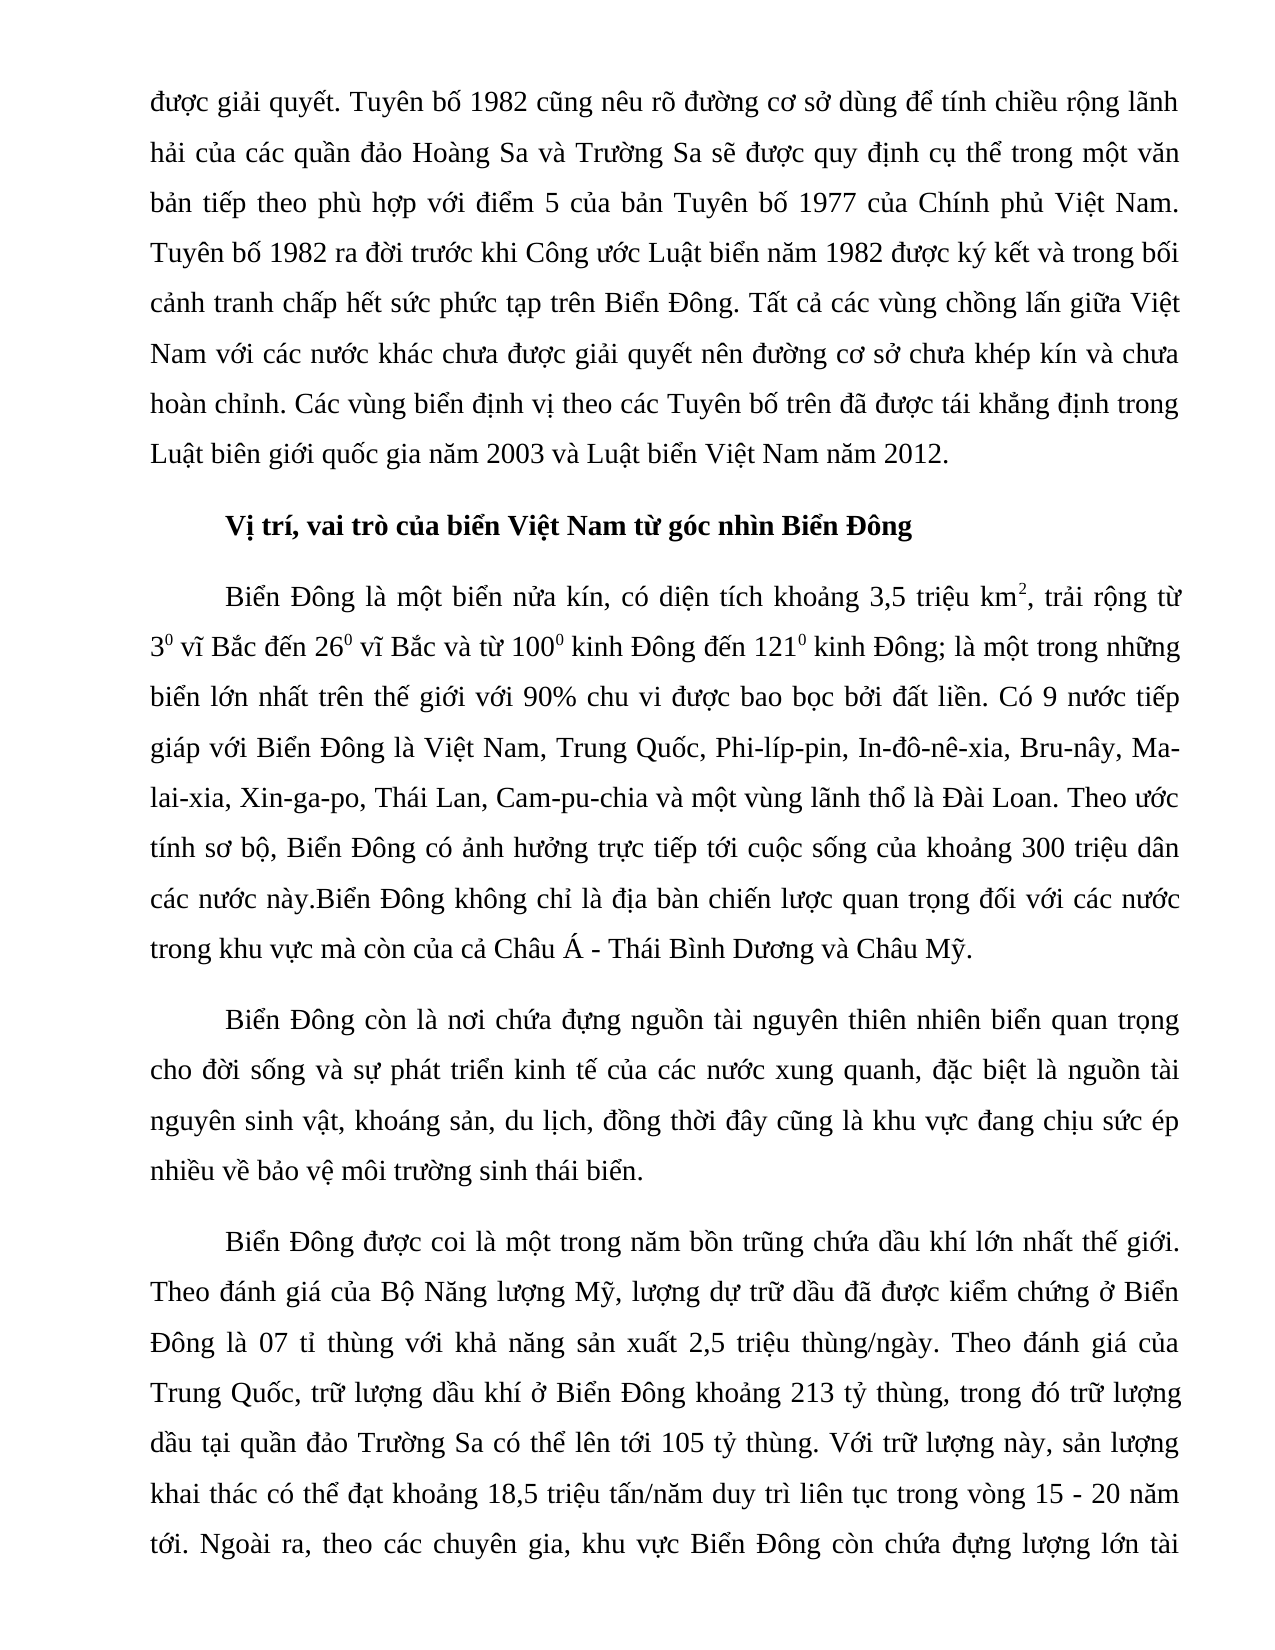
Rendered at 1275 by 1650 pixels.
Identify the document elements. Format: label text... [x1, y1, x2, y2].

text Biển Đông còn là nơi chứa đựng nguồn tài nguyên thiên nhiên biển quan trọng cho đời sống và sự phát triển kinh tế của các nước xung quanh, đặc biệt là nguồn tài nguyên sinh vật, khoáng sản, du lịch, đồng thời đây cũng là khu vực đang chịu sức ép nhiều về bảo vệ môi trường sinh thái biển. [150, 1002, 1181, 1187]
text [150, 1224, 1181, 1560]
text Vị trí, vai trò của biển Việt Nam từ góc nhìn Biển Đông [150, 508, 1181, 541]
text Biển Đông là một biển nửa kín, có diện tích khoảng 3,5 triệu km2, trải rộng từ 30 vĩ Bắc đến 260 vĩ Bắc và từ 1000 kinh Đông đến 1210 kinh Đông; là một trong những biển lớn nhất trên thế giới với 90% chu vi được bao bọc bởi đất liền. Có 9 nước tiếp giáp với Biển Đông là Việt Nam, Trung Quốc, Phi-líp-pin, In-đô-nê-xia, Bru-nây, Ma-lai-xia, Xin-ga-po, Thái Lan, Cam-pu-chia và một vùng lãnh thổ là Đài Loan. Theo ước tính sơ bộ, Biển Đông có ảnh hưởng trực tiếp tới cuộc sống của khoảng 300 triệu dân các nước này.Biển Đông không chỉ là địa bàn chiến lược quan trọng đối với các nước trong khu vực mà còn của cả Châu Á - Thái Bình Dương và Châu Mỹ. [150, 579, 1181, 964]
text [150, 84, 1181, 470]
